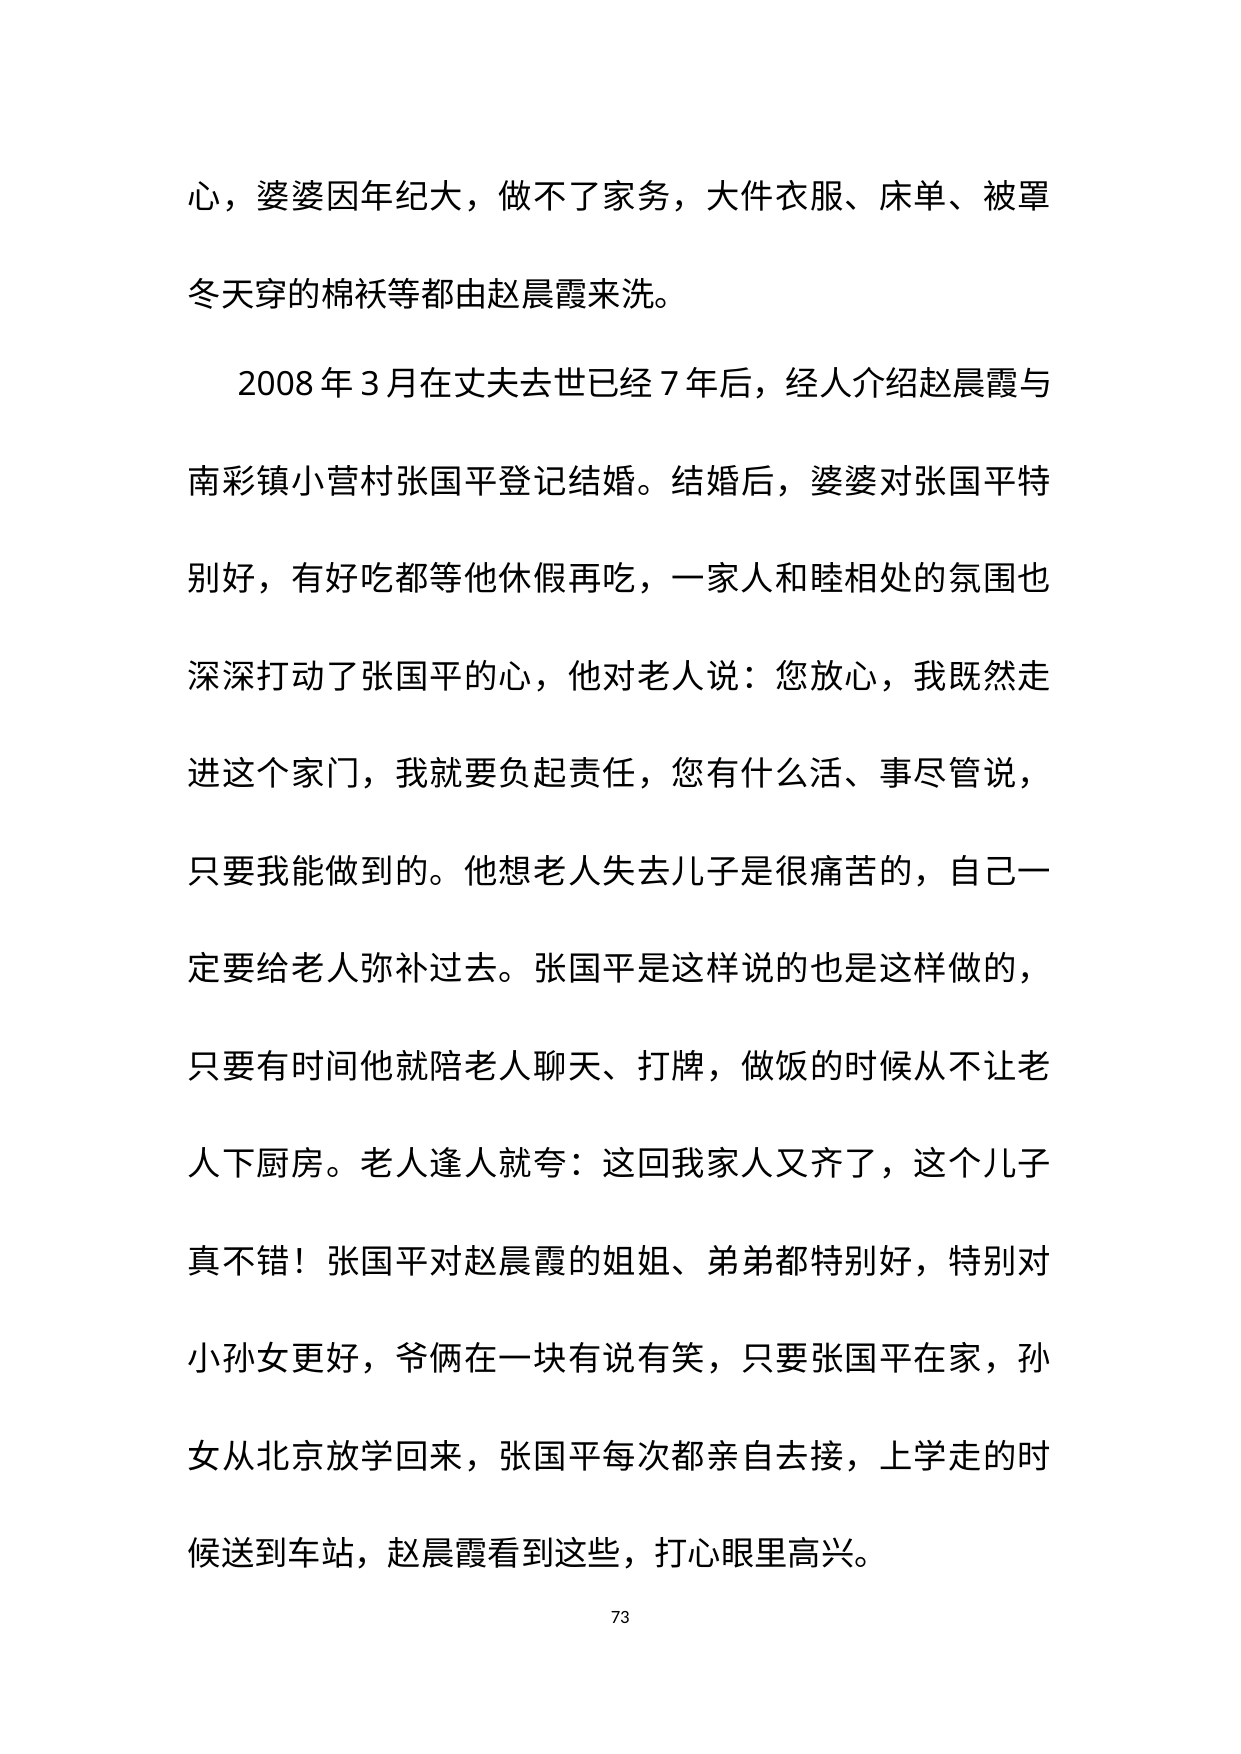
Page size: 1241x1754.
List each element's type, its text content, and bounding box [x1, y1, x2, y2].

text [187, 162, 1053, 324]
text 2008年3月在丈夫去世已经7年后，经人介绍赵晨霞与南彩镇小营村张国平登记结婚。结婚后，婆婆对张国平特别好，有好吃都等他休假再吃，一家人和睦相处的氛围也深深打动了张国平的心，他对老人说：您放心，我既然走进这个家门，我就要负起责任，您有什么活、事尽管说，只要我能做到的。他想老人失去儿子是很痛苦的，自己一定要给老人弥补过去。张国平是这样说的也是这样做的，只要有时间他就陪老人聊天、打牌，做饭的时候从不让老人下厨房。老人逢人就夸：这回我家人又齐了，这个儿子真不错！张国平对赵晨霞的姐姐、弟弟都特别好，特别对小孙女更好，爷俩在一块有说有笑，只要张国平在家，孙女从北京放学回来，张国平每次都亲自去接，上学走的时候送到车站，赵晨霞看到这些，打心眼里高兴。 [187, 348, 1053, 1583]
